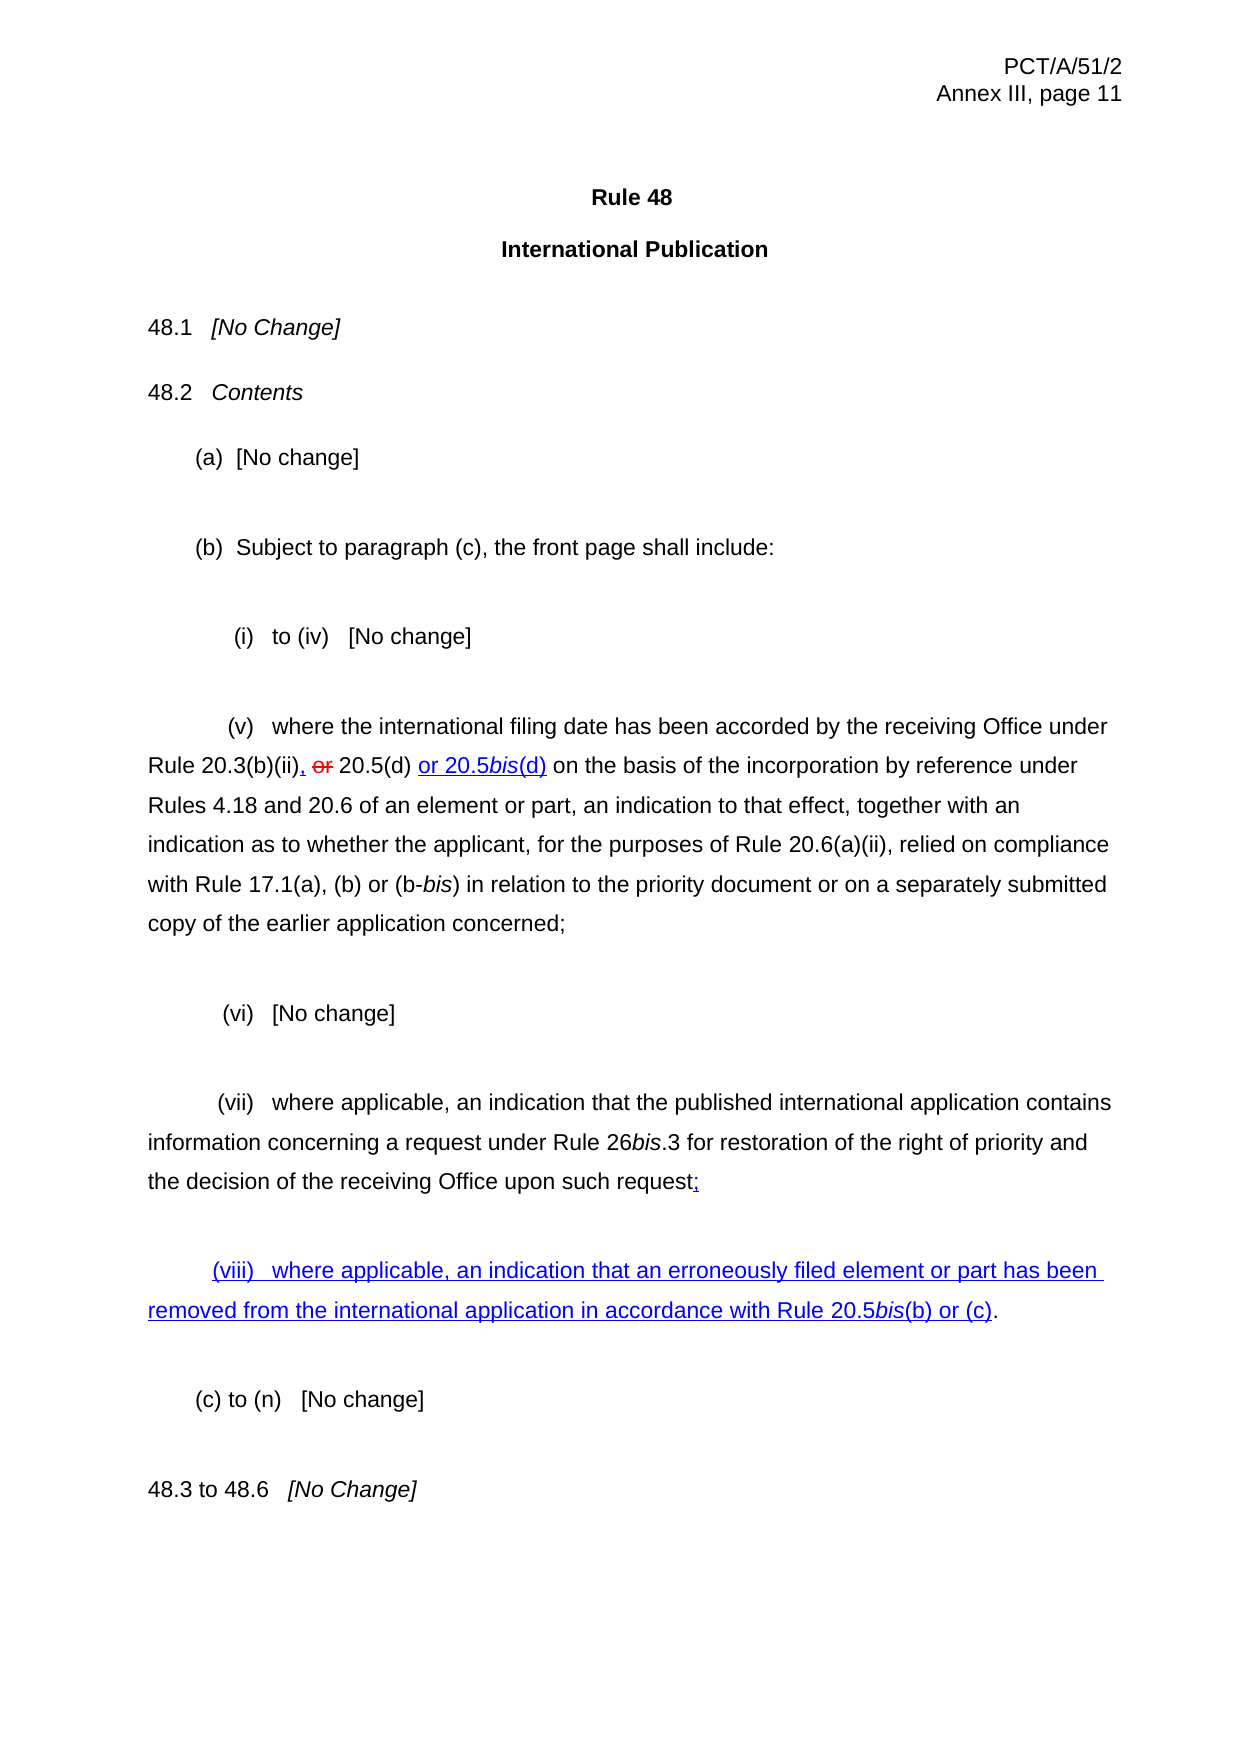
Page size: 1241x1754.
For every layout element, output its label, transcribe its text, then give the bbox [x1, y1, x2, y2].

text (c) to (n) [No change] [148, 1386, 1122, 1413]
title Rule 48 International Publication [148, 183, 1122, 263]
text (v) where the international filing date has been accorded by the receiving Office under Rule 20.3(b)(ii), or 20.5(d) or 20.5bis(d) on the basis of the incorporation by reference under Rules 4.18 and 20.6 of an element or part, an indication to that effect, together with an indication as to whether the applicant, for the purposes of Rule 20.6(a)(ii), relied on compliance with Rule 17.1(a), (b) or (b-bis) in relation to the priority document or on a separately submitted copy of the earlier application concerned; [148, 713, 1122, 936]
text (i) to (iv) [No change] [148, 623, 1122, 649]
text 48.2 Contents [148, 379, 1122, 405]
text (b) Subject to paragraph (c), the front page shall include: [148, 534, 1122, 560]
text (vi) [No change] [148, 999, 1122, 1026]
text 48.3 to 48.6 [No Change] [148, 1476, 1122, 1502]
text (vii) where applicable, an indication that the published international application contains information concerning a request under Rule 26bis.3 for restoration of the right of priority and the decision of the receiving Office upon such request; [148, 1089, 1122, 1194]
text 48.1 [No Change] [148, 314, 1122, 340]
text (viii) where applicable, an indication that an erroneously filed element or part has been removed from the international application in accordance with Rule 20.5bis(b) or (c). [148, 1257, 1122, 1323]
text (a) [No change] [148, 444, 1122, 471]
